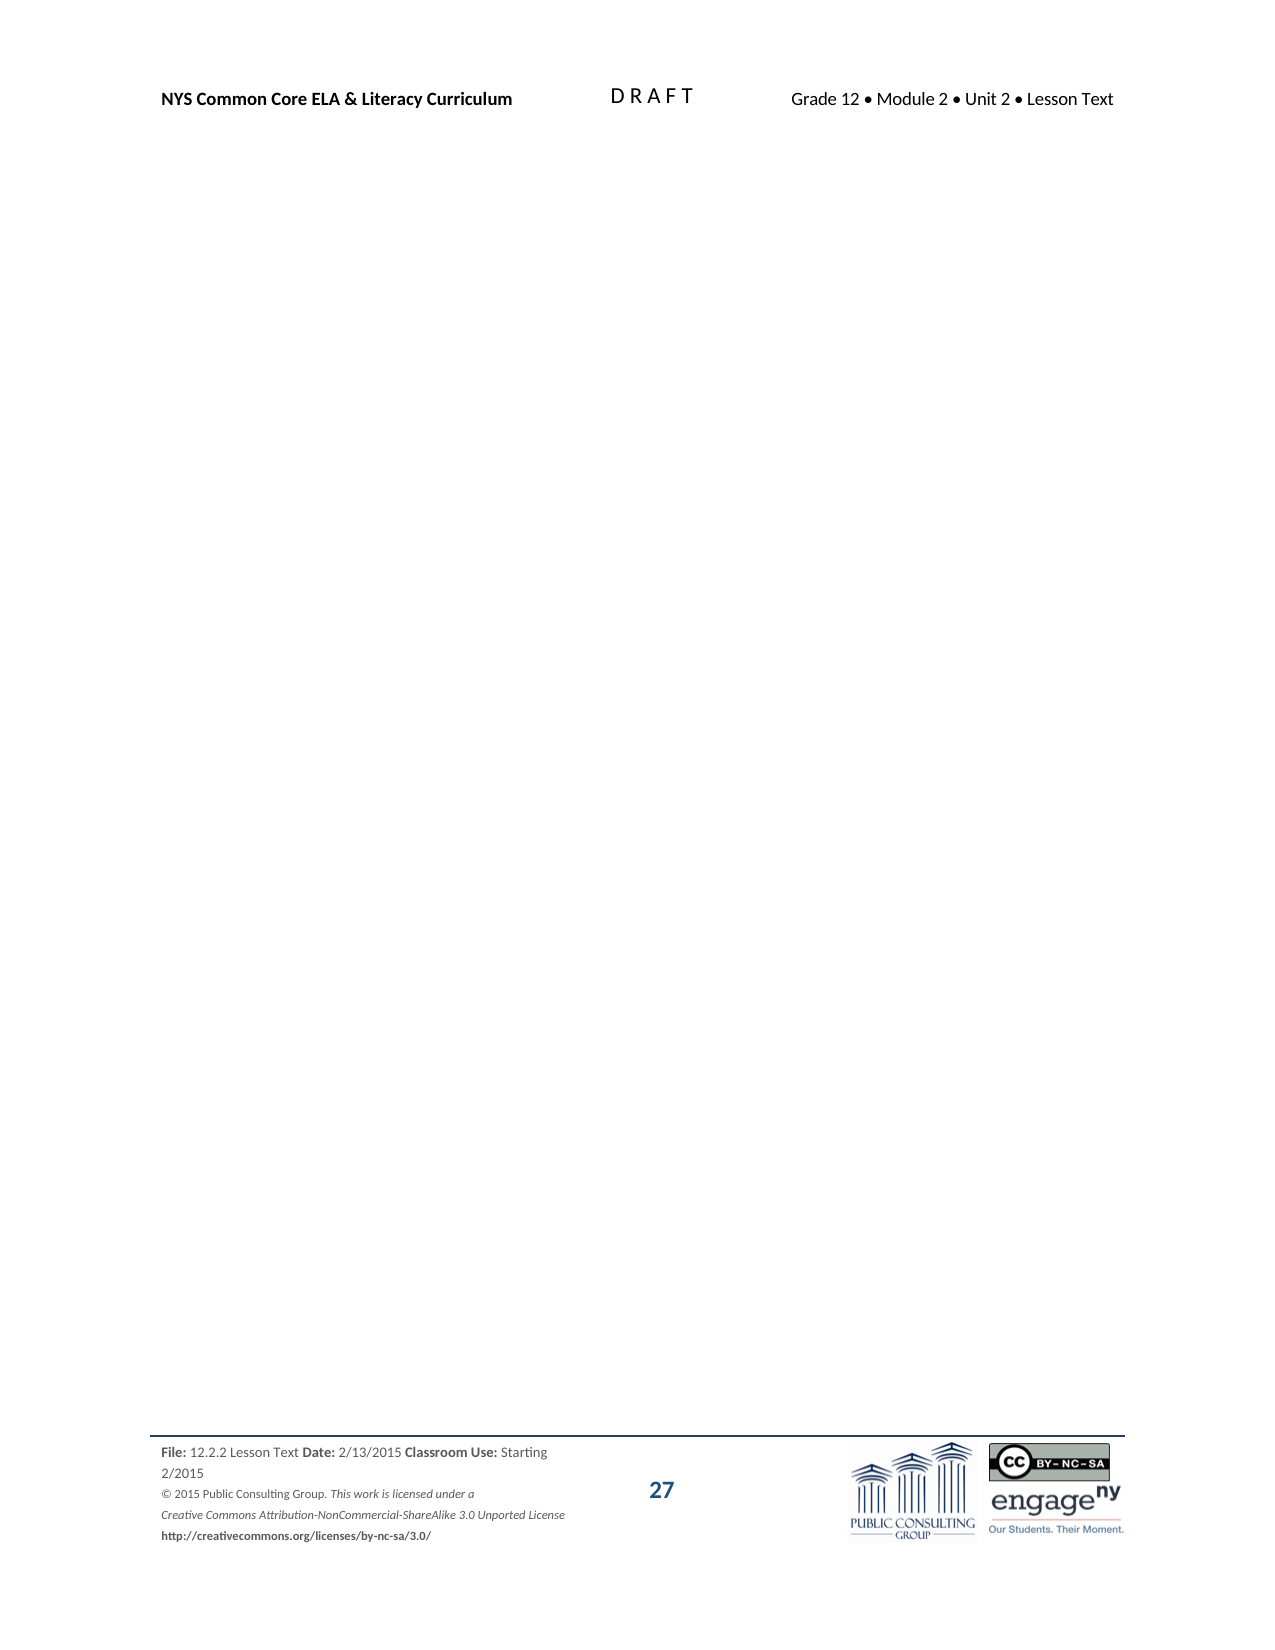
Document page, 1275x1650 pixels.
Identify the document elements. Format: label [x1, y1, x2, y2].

picture [846, 1438, 1125, 1543]
